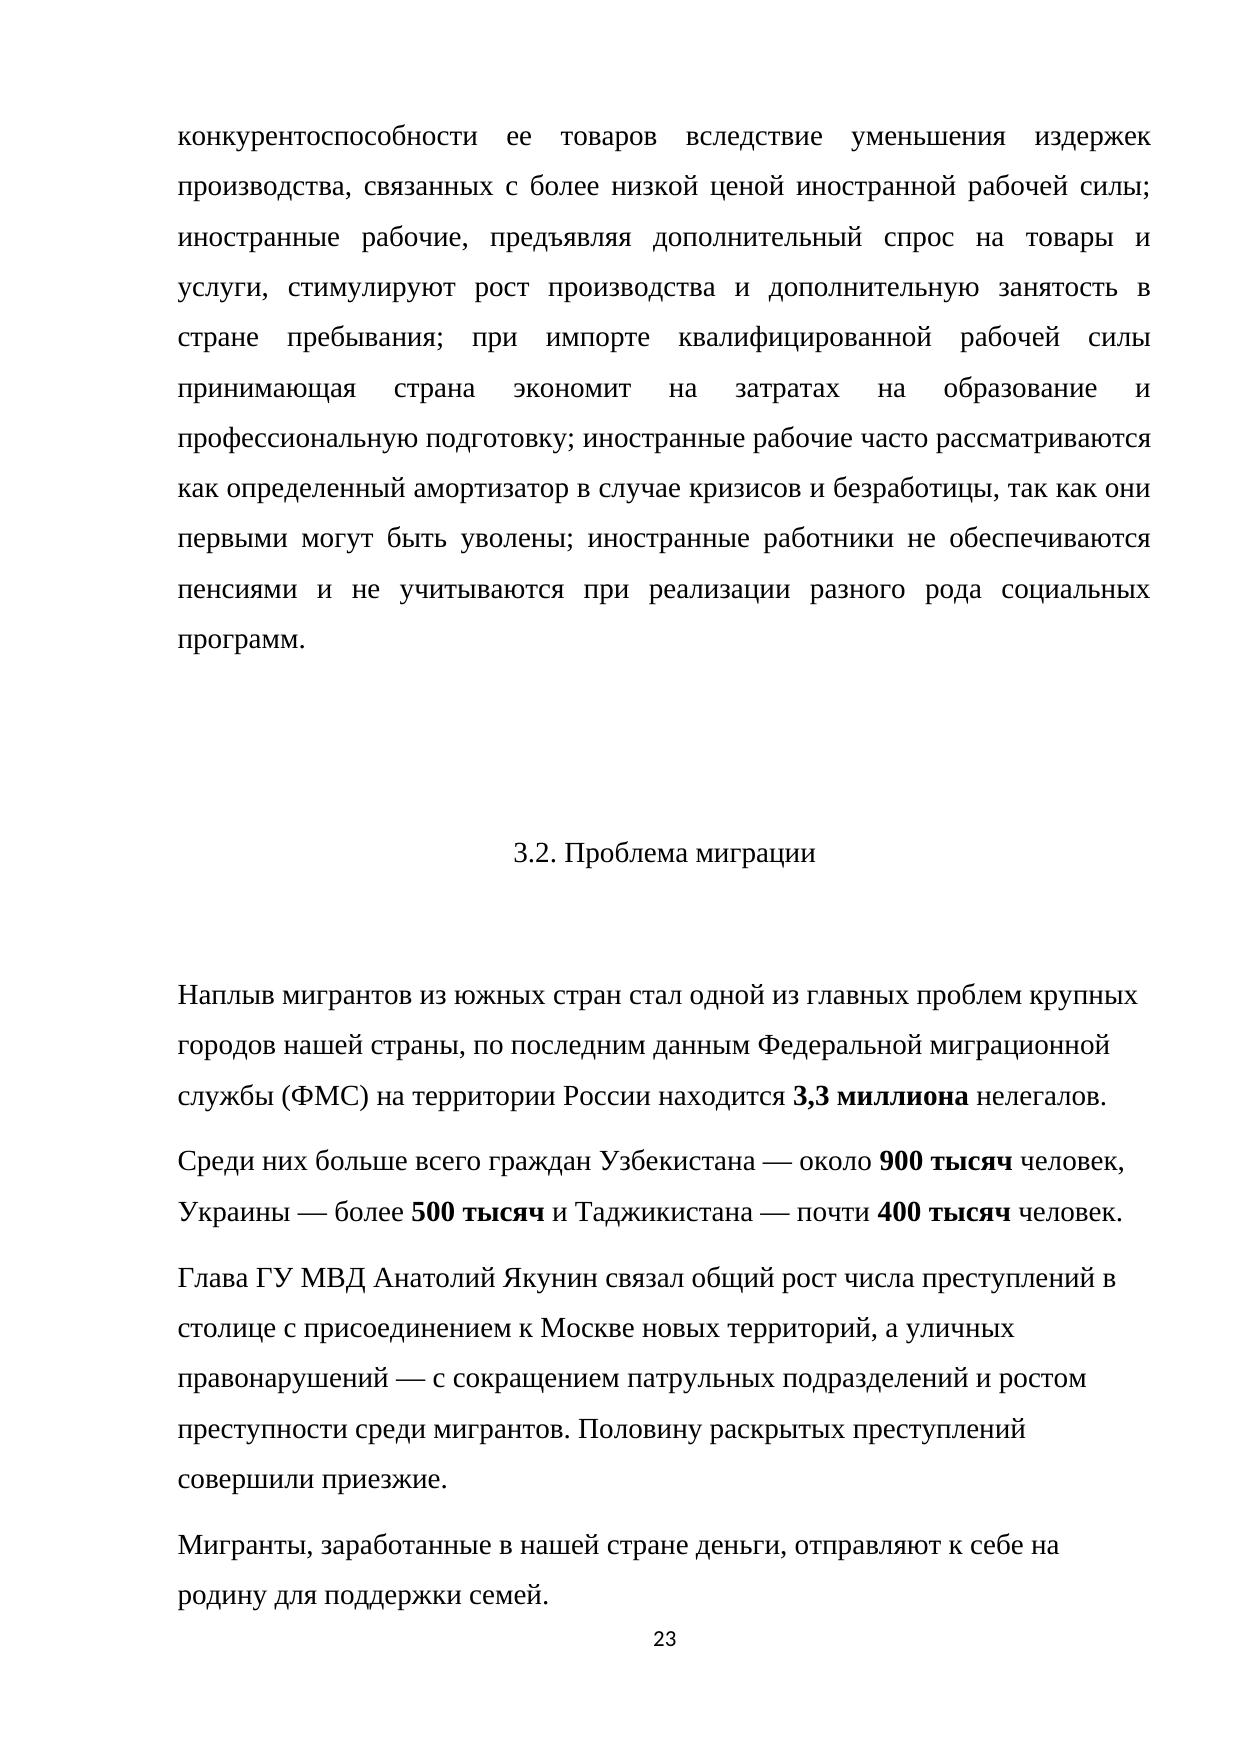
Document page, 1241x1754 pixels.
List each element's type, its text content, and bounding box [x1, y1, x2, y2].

text Среди них больше всего граждан Узбекистана — около 900 тысяч человек, Украины — более 500 тысяч и Таджикистана — почти 400 тысяч человек. [177, 1143, 1152, 1227]
text Глава ГУ МВД Анатолий Якунин связал общий рост числа преступлений в столице с присоединением к Москве новых территорий, а уличных правонарушений — с сокращением патрульных подразделений и ростом преступности среди мигрантов. Половину раскрытых преступлений совершили приезжие. [177, 1260, 1152, 1494]
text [177, 118, 1152, 655]
text Мигранты, заработанные в нашей стране деньги, отправляют к себе на родину для поддержки семей. [177, 1527, 1152, 1611]
text 3.2. Проблема миграции [177, 835, 1152, 868]
text Наплыв мигрантов из южных стран стал одной из главных проблем крупных городов нашей страны, по последним данным Федеральной миграционной службы (ФМС) на территории России находится 3,3 миллиона нелегалов. [177, 977, 1152, 1111]
